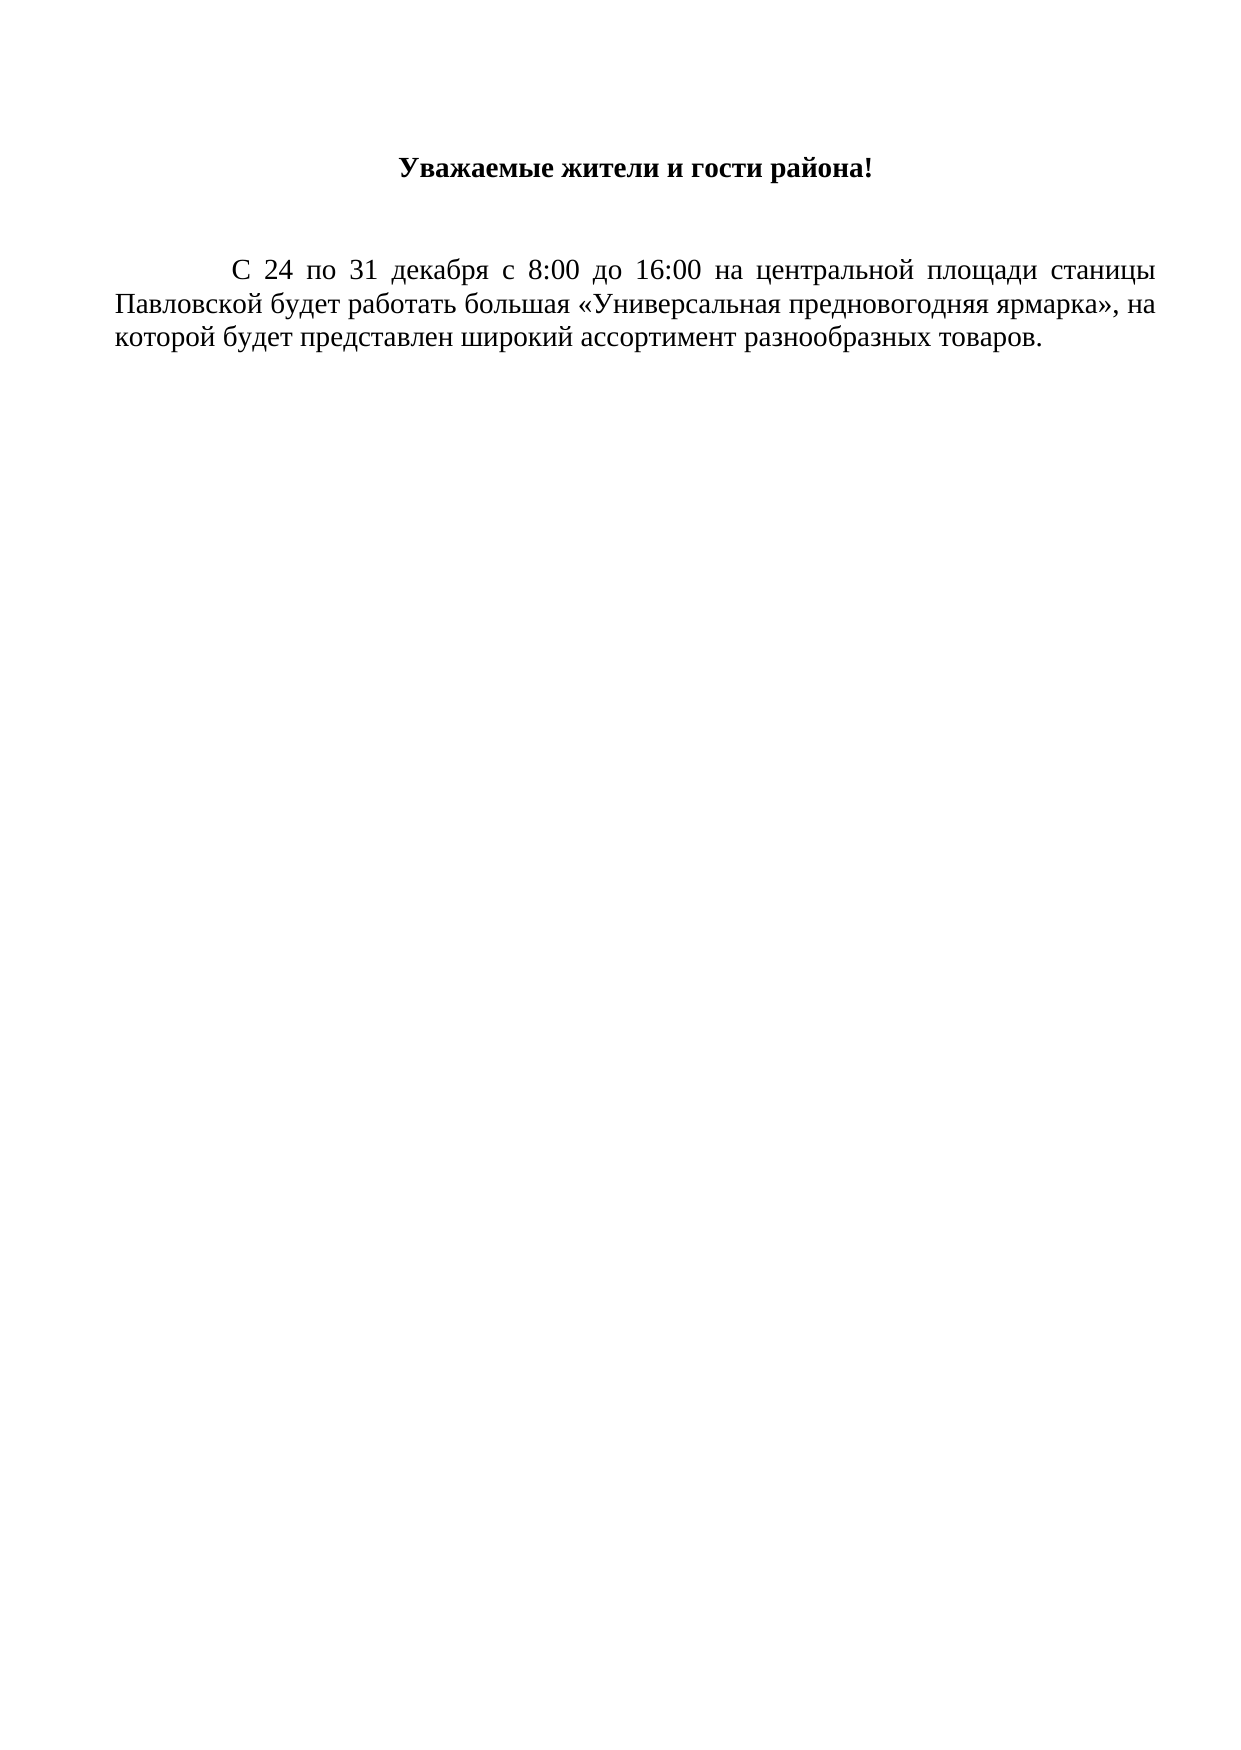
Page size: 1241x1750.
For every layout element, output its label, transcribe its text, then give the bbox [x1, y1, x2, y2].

text Уважаемые жители и гости района! [114, 150, 1157, 183]
text С 24 по 31 декабря с 8:00 до 16:00 на центральной площади станицы Павловской будет работать большая «Универсальная предновогодняя ярмарка», на которой будет представлен широкий ассортимент разнообразных товаров. [114, 252, 1157, 353]
